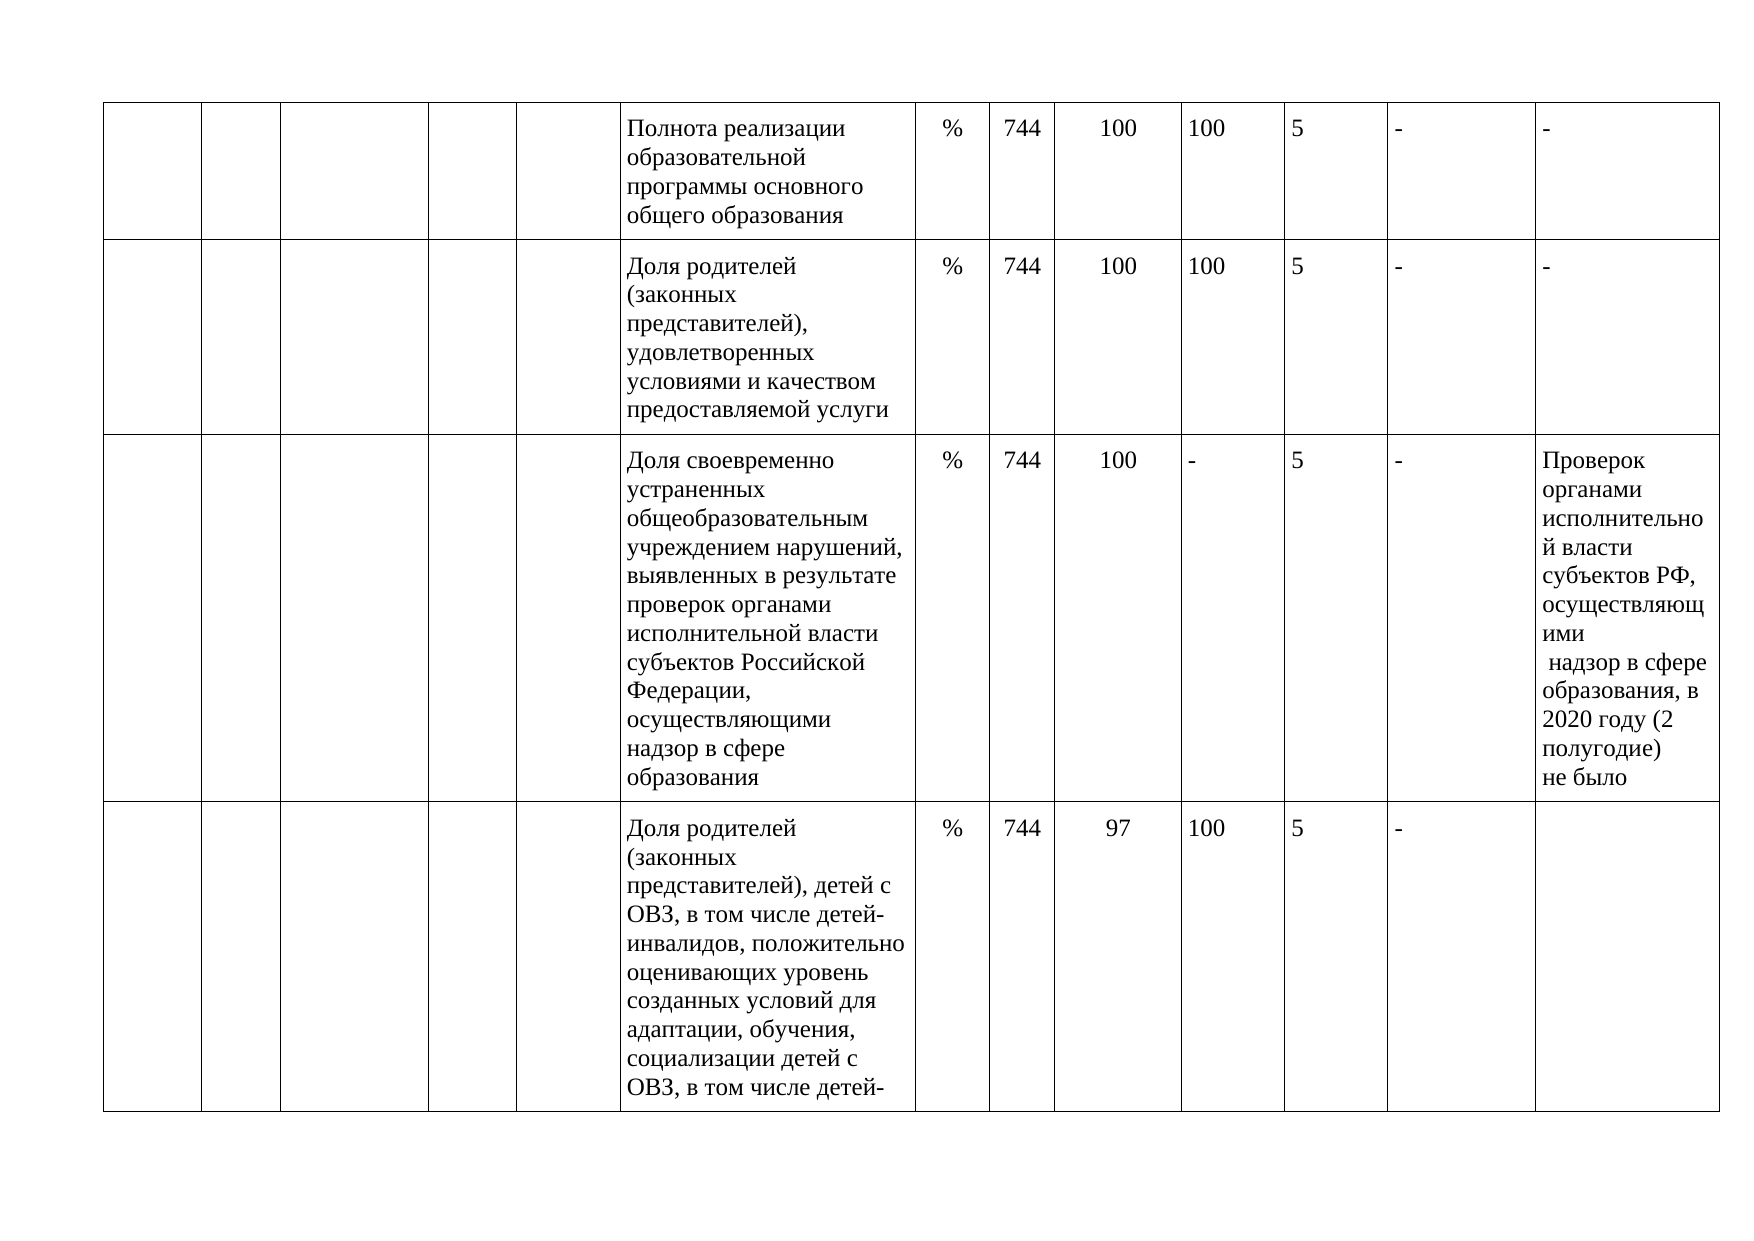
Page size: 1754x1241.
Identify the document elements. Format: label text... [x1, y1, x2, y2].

table_cell [1536, 802, 1719, 1111]
table_cell [517, 802, 620, 1111]
table_cell % [916, 240, 989, 434]
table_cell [621, 802, 915, 1111]
table_cell % [916, 435, 989, 801]
table_cell % [916, 802, 989, 1111]
table_cell 5 [1285, 802, 1387, 1111]
table_cell [104, 435, 201, 801]
table_cell - [1388, 435, 1535, 801]
table_cell [517, 435, 620, 801]
table_cell 100 [1055, 240, 1181, 434]
table_cell - [1182, 435, 1284, 801]
table_cell [429, 240, 516, 434]
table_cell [281, 103, 428, 239]
table_cell 100 [1055, 435, 1181, 801]
table_cell 100 [1182, 802, 1284, 1111]
table_cell 744 [990, 240, 1054, 434]
table_cell 744 [990, 103, 1054, 239]
table_cell 100 [1182, 240, 1284, 434]
table_cell 97 [1055, 802, 1181, 1111]
table_cell [202, 240, 280, 434]
table_cell [429, 435, 516, 801]
table_cell [517, 240, 620, 434]
table_cell [281, 240, 428, 434]
table_cell - [1388, 802, 1535, 1111]
table_cell [281, 435, 428, 801]
table_cell % [916, 103, 989, 239]
table_cell Доля родителей (законных представителей), удовлетворенных условиями и качеством предоставляемой услуги [621, 240, 915, 434]
table_cell - [1388, 103, 1535, 239]
table_cell 5 [1285, 435, 1387, 801]
table_cell [202, 435, 280, 801]
table_cell [429, 103, 516, 239]
table_cell 744 [990, 802, 1054, 1111]
table_cell 100 [1182, 103, 1284, 239]
table_cell [281, 802, 428, 1111]
table_cell [202, 802, 280, 1111]
table_cell [429, 802, 516, 1111]
table_cell Полнота реализации образовательной программы основного общего образования [621, 103, 915, 239]
table_cell 5 [1285, 240, 1387, 434]
table_cell 5 [1285, 103, 1387, 239]
table_cell 744 [990, 435, 1054, 801]
table_cell [517, 103, 620, 239]
table_cell [104, 103, 201, 239]
table_cell Доля своевременно устраненных общеобразовательным учреждением нарушений, выявленных в результате проверок органами исполнительной власти субъектов Российской Федерации, осуществляющими надзор в сфере образования [621, 435, 915, 801]
table_cell 100 [1055, 103, 1181, 239]
table_cell [104, 240, 201, 434]
table_cell - [1536, 240, 1719, 434]
table_cell [104, 802, 201, 1111]
table_cell [202, 103, 280, 239]
table_cell - [1388, 240, 1535, 434]
table_cell Проверок органами исполнительной власти субъектов РФ, осуществляющими надзор в сфере образования, в 2020 году (2 полугодие) не было [1536, 435, 1719, 801]
table_cell - [1536, 103, 1719, 239]
